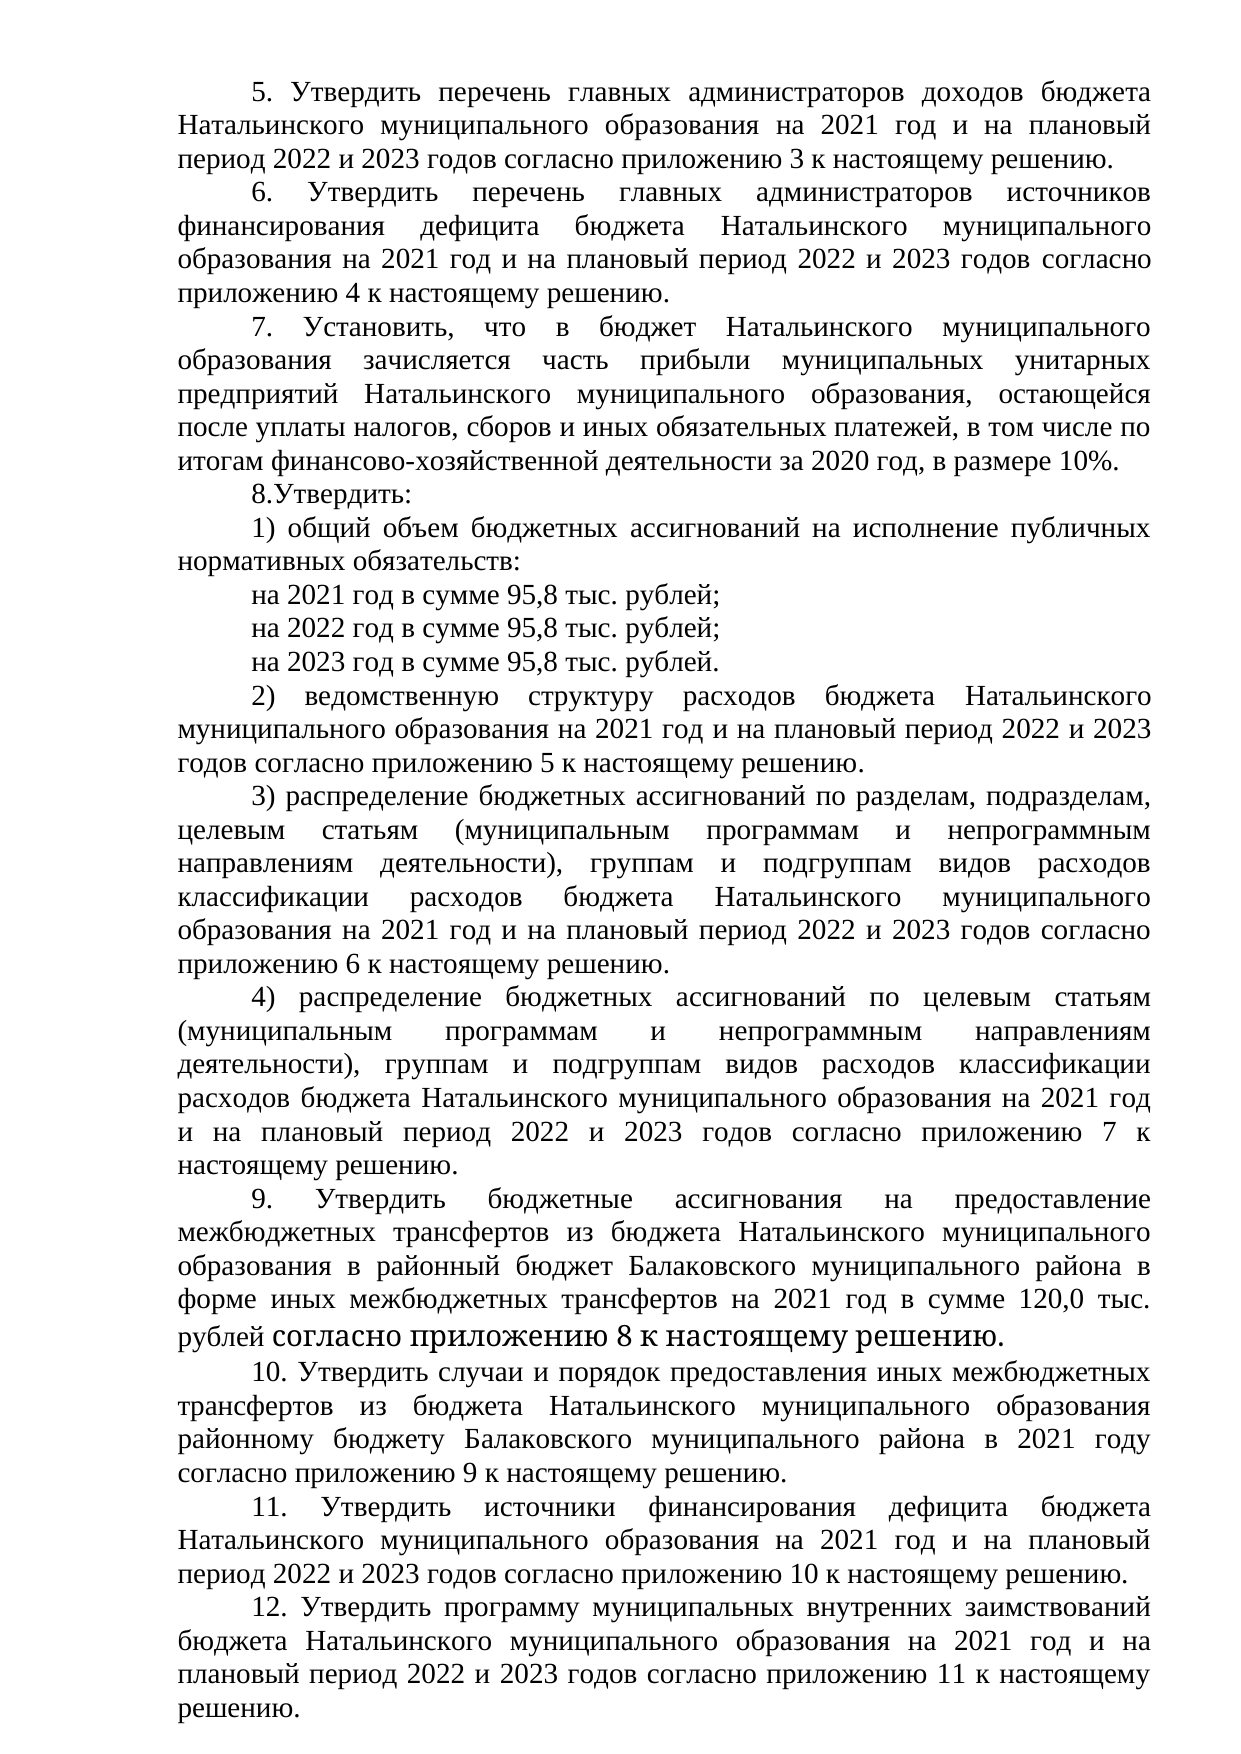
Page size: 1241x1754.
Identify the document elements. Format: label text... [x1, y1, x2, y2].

text 5. Утвердить перечень главных администраторов доходов бюджета Натальинского муниципального образования на 2021 год и на плановый период 2022 и 2023 годов согласно приложению 3 к настоящему решению. [177, 74, 1152, 174]
text 2) ведомственную структуру расходов бюджета Натальинского муниципального образования на 2021 год и на плановый период 2022 и 2023 годов согласно приложению 5 к настоящему решению. [177, 678, 1152, 778]
text 3) распределение бюджетных ассигнований по разделам, подразделам, целевым статьям (муниципальным программам и непрограммным направлениям деятельности), группам и подгруппам видов расходов классификации расходов бюджета Натальинского муниципального образования на 2021 год и на плановый период 2022 и 2023 годов согласно приложению 6 к настоящему решению. [177, 778, 1152, 979]
text 10. Утвердить случаи и порядок предоставления иных межбюджетных трансфертов из бюджета Натальинского муниципального образования районному бюджету Балаковского муниципального района в 2021 году согласно приложению 9 к настоящему решению. [177, 1354, 1152, 1489]
text 1) общий объем бюджетных ассигнований на исполнение публичных нормативных обязательств: [177, 510, 1152, 577]
text 4) распределение бюджетных ассигнований по целевым статьям (муниципальным программам и непрограммным направлениям деятельности), группам и подгруппам видов расходов классификации расходов бюджета Натальинского муниципального образования на 2021 год и на плановый период 2022 и 2023 годов согласно приложению 7 к настоящему решению. [177, 979, 1152, 1181]
text 9. Утвердить бюджетные ассигнования на предоставление межбюджетных трансфертов из бюджета Натальинского муниципального образования в районный бюджет Балаковского муниципального района в форме иных межбюджетных трансфертов на 2021 год в сумме 120,0 тыс. рублей согласно приложению 8 к настоящему решению. [177, 1181, 1152, 1354]
text на 2023 год в сумме 95,8 тыс. рублей. [177, 644, 1152, 678]
text 12. Утвердить программу муниципальных внутренних заимствований бюджета Натальинского муниципального образования на 2021 год и на плановый период 2022 и 2023 годов согласно приложению 11 к настоящему решению. [177, 1589, 1152, 1723]
text 8.Утвердить: [177, 476, 1152, 510]
text 11. Утвердить источники финансирования дефицита бюджета Натальинского муниципального образования на 2021 год и на плановый период 2022 и 2023 годов согласно приложению 10 к настоящему решению. [177, 1489, 1152, 1589]
text на 2022 год в сумме 95,8 тыс. рублей; [177, 611, 1152, 644]
text 7. Установить, что в бюджет Натальинского муниципального образования зачисляется часть прибыли муниципальных унитарных предприятий Натальинского муниципального образования, остающейся после уплаты налогов, сборов и иных обязательных платежей, в том числе по итогам финансово-хозяйственной деятельности за 2020 год, в размере 10%. [177, 309, 1152, 476]
text на 2021 год в сумме 95,8 тыс. рублей; [177, 577, 1152, 611]
text 6. Утвердить перечень главных администраторов источников финансирования дефицита бюджета Натальинского муниципального образования на 2021 год и на плановый период 2022 и 2023 годов согласно приложению 4 к настоящему решению. [177, 174, 1152, 309]
